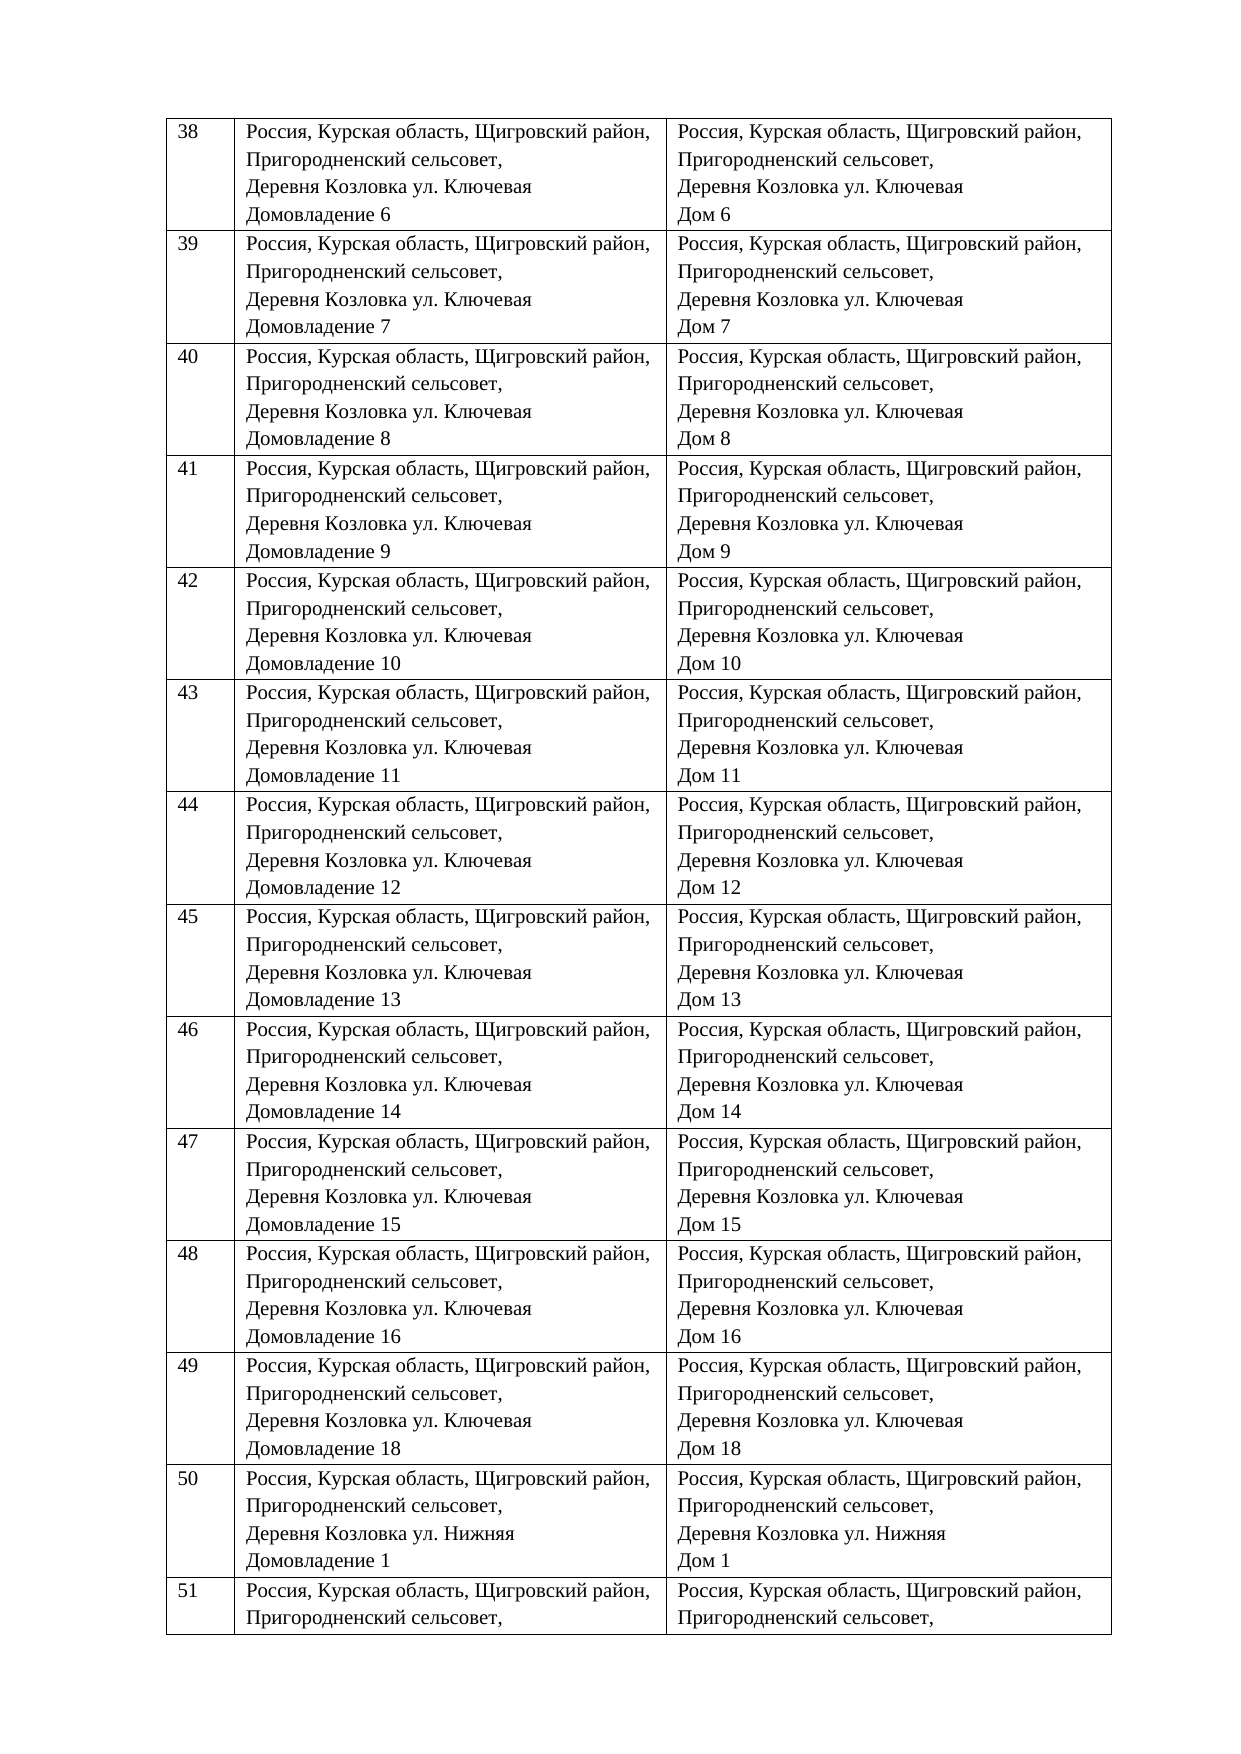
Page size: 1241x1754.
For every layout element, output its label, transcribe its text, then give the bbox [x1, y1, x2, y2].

table_cell Россия, Курская область, Щигровский район, Пригородненский сельсовет, Деревня Козловка ул. Ключевая Домовладение 9 [235, 456, 666, 567]
table_cell Россия, Курская область, Щигровский район, Пригородненский сельсовет, Деревня Козловка ул. Ключевая Домовладение 10 [235, 568, 666, 679]
table_cell 51 [167, 1578, 234, 1633]
table_cell Россия, Курская область, Щигровский район, Пригородненский сельсовет, Деревня Козловка ул. Ключевая Домовладение 7 [235, 231, 666, 342]
table_cell Россия, Курская область, Щигровский район, Пригородненский сельсовет, Деревня Козловка ул. Нижняя Дом 1 [667, 1465, 1111, 1577]
table_cell Россия, Курская область, Щигровский район, Пригородненский сельсовет, Деревня Козловка ул. Ключевая Дом 15 [667, 1129, 1111, 1240]
table_cell Россия, Курская область, Щигровский район, Пригородненский сельсовет, Деревня Козловка ул. Ключевая Дом 18 [667, 1353, 1111, 1464]
table_cell Россия, Курская область, Щигровский район, Пригородненский сельсовет, Деревня Козловка ул. Ключевая Домовладение 14 [235, 1017, 666, 1128]
table_cell Россия, Курская область, Щигровский район, Пригородненский сельсовет, Деревня Козловка ул. Ключевая Дом 11 [667, 680, 1111, 791]
table_cell Россия, Курская область, Щигровский район, Пригородненский сельсовет, Деревня Козловка ул. Ключевая Домовладение 16 [235, 1241, 666, 1352]
table_cell Россия, Курская область, Щигровский район, Пригородненский сельсовет, Деревня Козловка ул. Ключевая Домовладение 8 [235, 344, 666, 455]
table_cell Россия, Курская область, Щигровский район, Пригородненский сельсовет, Деревня Козловка ул. Ключевая Дом 8 [667, 344, 1111, 455]
table_cell Россия, Курская область, Щигровский район, Пригородненский сельсовет, Деревня Козловка ул. Ключевая Дом 12 [667, 792, 1111, 903]
table_cell Россия, Курская область, Щигровский район, Пригородненский сельсовет, Деревня Козловка ул. Ключевая Дом 9 [667, 456, 1111, 567]
table_cell 40 [167, 344, 234, 455]
table_cell 45 [167, 905, 234, 1016]
table_cell Россия, Курская область, Щигровский район, Пригородненский сельсовет, Деревня Козловка ул. Ключевая Дом 13 [667, 905, 1111, 1016]
table_cell 47 [167, 1129, 234, 1240]
table_cell Россия, Курская область, Щигровский район, Пригородненский сельсовет, Деревня Козловка ул. Ключевая Домовладение 11 [235, 680, 666, 791]
table_cell 43 [167, 680, 234, 791]
table_cell 46 [167, 1017, 234, 1128]
table_cell Россия, Курская область, Щигровский район, Пригородненский сельсовет, Деревня Козловка ул. Ключевая Дом 14 [667, 1017, 1111, 1128]
table_cell Россия, Курская область, Щигровский район, Пригородненский сельсовет, Деревня Козловка ул. Ключевая Дом 16 [667, 1241, 1111, 1352]
table_cell 49 [167, 1353, 234, 1464]
table_cell 39 [167, 231, 234, 342]
table_cell 42 [167, 568, 234, 679]
table_cell Россия, Курская область, Щигровский район, Пригородненский сельсовет, Деревня Козловка ул. Нижняя Домовладение 1 [235, 1465, 666, 1577]
table_cell Россия, Курская область, Щигровский район, Пригородненский сельсовет, Деревня Козловка ул. Ключевая Дом 7 [667, 231, 1111, 342]
table_cell 38 [167, 119, 234, 230]
table_cell 50 [167, 1465, 234, 1577]
table_cell Россия, Курская область, Щигровский район, Пригородненский сельсовет, Деревня Козловка ул. Ключевая Домовладение 18 [235, 1353, 666, 1464]
table_cell Россия, Курская область, Щигровский район, Пригородненский сельсовет, Деревня Козловка ул. Ключевая Домовладение 13 [235, 905, 666, 1016]
table_cell Россия, Курская область, Щигровский район, Пригородненский сельсовет, Деревня Козловка ул. Ключевая Домовладение 15 [235, 1129, 666, 1240]
table_cell Россия, Курская область, Щигровский район, Пригородненский сельсовет, Деревня Козловка ул. Ключевая Домовладение 6 [235, 119, 666, 230]
table_cell 41 [167, 456, 234, 567]
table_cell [667, 1578, 1111, 1633]
table_cell Россия, Курская область, Щигровский район, Пригородненский сельсовет, Деревня Козловка ул. Ключевая Дом 10 [667, 568, 1111, 679]
table_cell Россия, Курская область, Щигровский район, Пригородненский сельсовет, Деревня Козловка ул. Ключевая Дом 6 [667, 119, 1111, 230]
table_cell 44 [167, 792, 234, 903]
table_cell Россия, Курская область, Щигровский район, Пригородненский сельсовет, Деревня Козловка ул. Ключевая Домовладение 12 [235, 792, 666, 903]
table_cell 48 [167, 1241, 234, 1352]
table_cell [235, 1578, 666, 1633]
